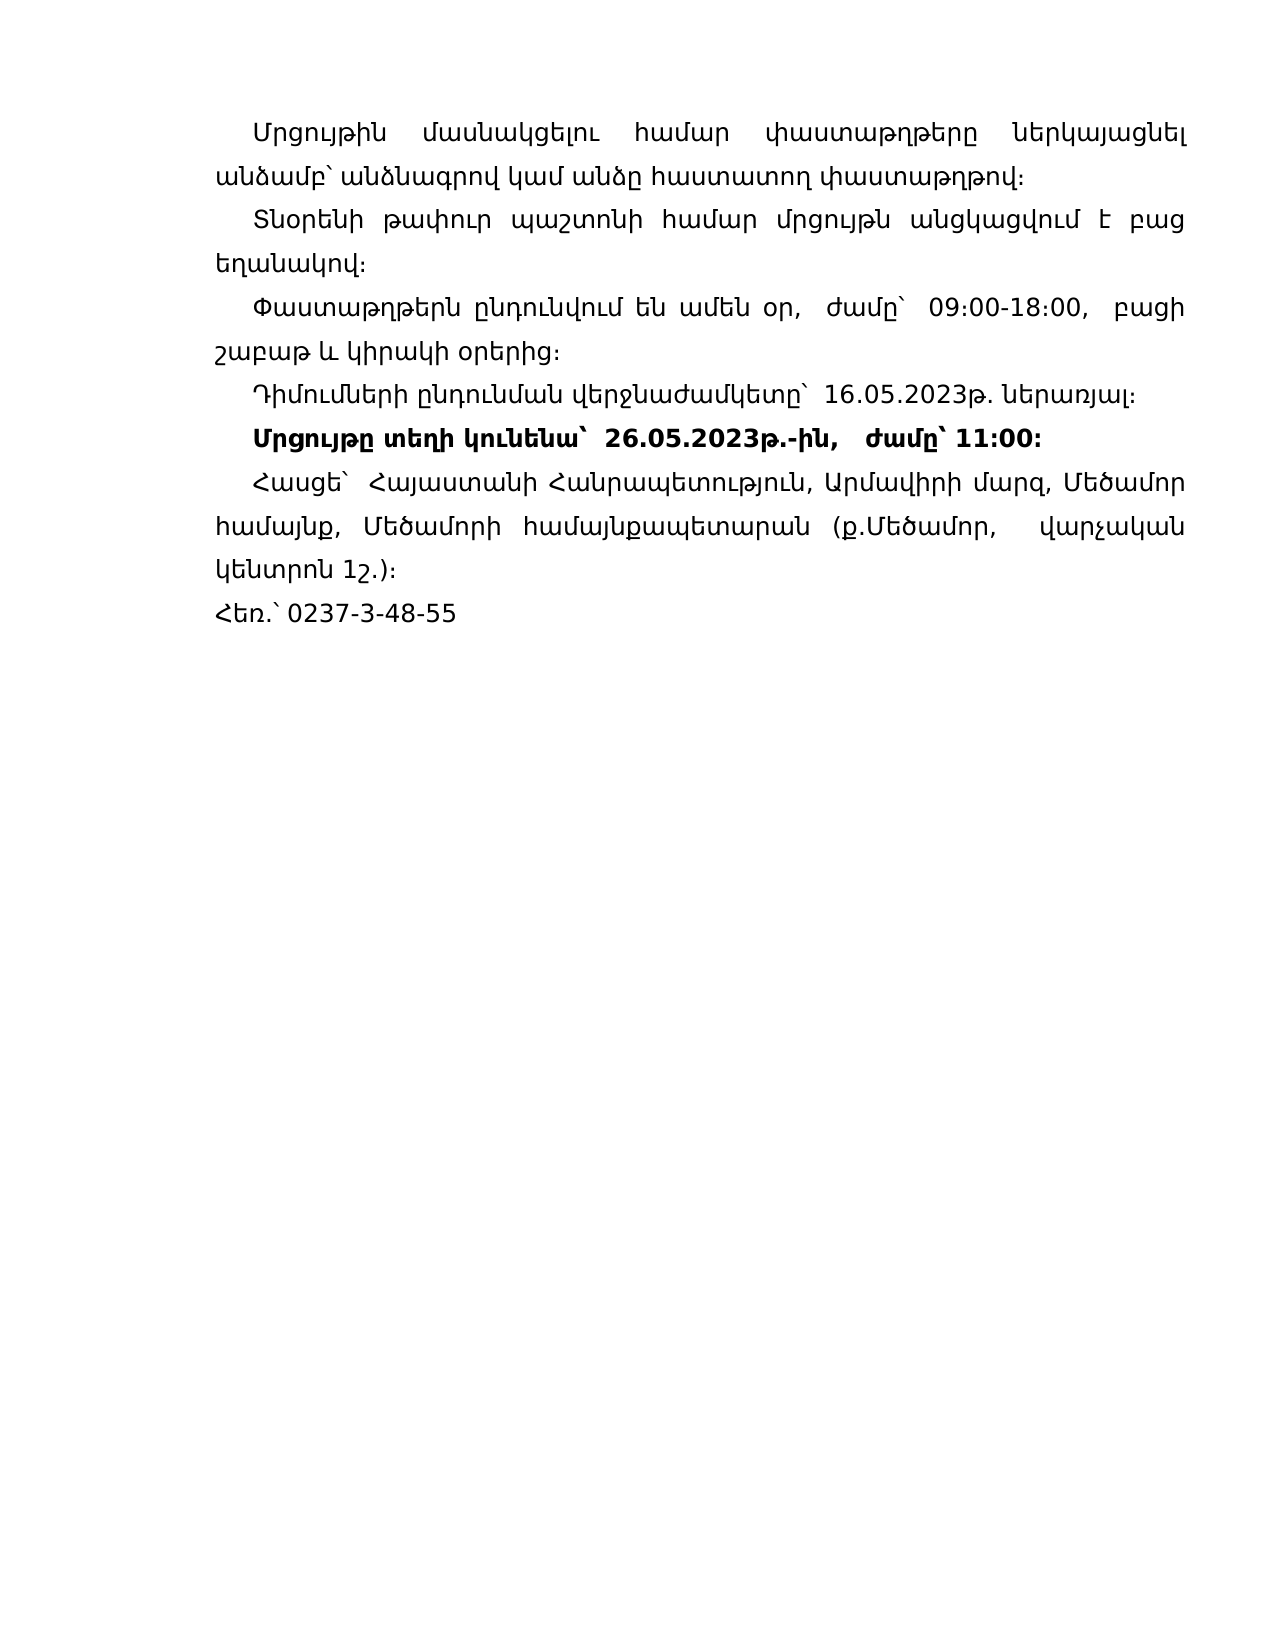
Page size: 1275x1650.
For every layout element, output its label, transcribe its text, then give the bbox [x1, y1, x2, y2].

text Փաստաթղթերն ընդունվում են ամեն օր, ժամը՝ 09։00-18։00, բացի շաբաթ և կիրակի օրերից։ [215, 293, 1186, 366]
text Մրցույթը տեղի կունենա՝ 26․05․2023թ․-ին, ժամը՝ 11։00։ [215, 424, 1186, 453]
text Դիմումների ընդունման վերջնաժամկետը՝ 16․05․2023թ․ ներառյալ։ [215, 381, 1186, 410]
text Հեռ․՝ 0237-3-48-55 [215, 599, 1186, 628]
text Հասցե՝ Հայաստանի Հանրապետություն, Արմավիրի մարզ, Մեծամոր համայնք, Մեծամորի համայնքապետարան (ք․Մեծամոր, վարչական կենտրոն 1շ․)։ [215, 468, 1186, 585]
text Տնօրենի թափուր պաշտոնի համար մրցույթն անցկացվում է բաց եղանակով։ [215, 206, 1186, 278]
text Մրցույթին մասնակցելու համար փաստաթղթերը ներկայացնել անձամբ՝ անձնագրով կամ անձը հաստատող փաստաթղթով։ [215, 118, 1186, 191]
